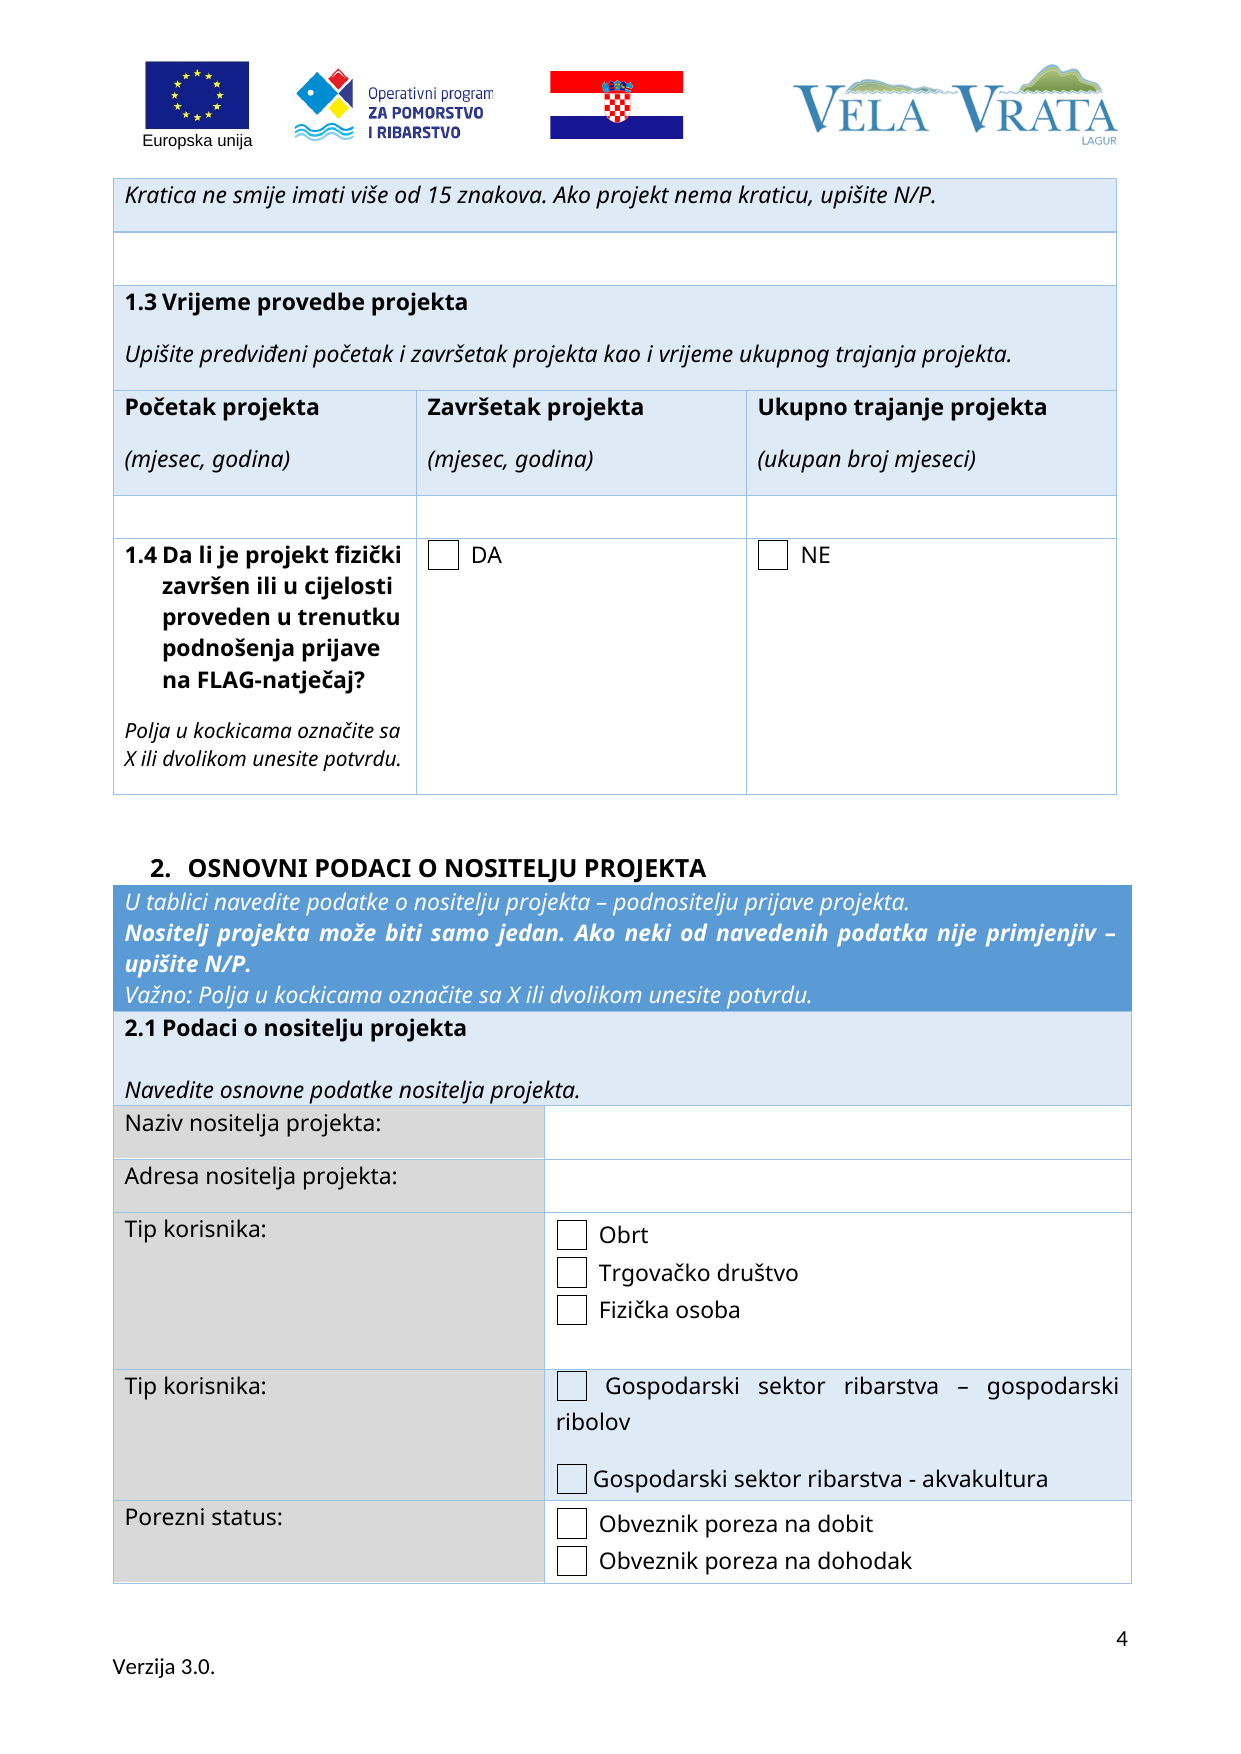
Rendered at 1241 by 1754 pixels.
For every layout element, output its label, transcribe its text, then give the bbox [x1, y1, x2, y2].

table_cell [114, 496, 416, 538]
table_cell NE [747, 539, 1116, 793]
table_cell Porezni status: [114, 1501, 544, 1582]
table_cell Da li je projekt fizički završen ili u cijelosti proveden u trenutku podnošenja prijave na FLAG-natječaj? Polja u kockicama označite sa X ili dvolikom unesite potvrdu. [114, 539, 416, 793]
table_cell Gospodarski sektor ribarstva – gospodarski ribolov Gospodarski sektor ribarstva - akvakultura [545, 1370, 1131, 1500]
table_cell Adresa nositelja projekta: [114, 1160, 544, 1212]
table_cell Tip korisnika: [114, 1370, 544, 1500]
table_cell Početak projekta (mjesec, godina) [114, 391, 416, 495]
table_header U tablici navedite podatke o nositelju projekta – podnositelju prijave projekta. Nositelj projekta može biti samo jedan. Ako neki od navedenih podatka nije primjenjiv – upišite N/P. Važno: Polja u kockicama označite sa X ili dvolikom unesite potvrdu. [114, 886, 1131, 1011]
table_cell Završetak projekta (mjesec, godina) [417, 391, 746, 495]
table_cell Naziv nositelja projekta: [114, 1106, 544, 1158]
table_cell DA [417, 539, 746, 793]
table_cell [545, 1106, 1131, 1158]
table_cell Tip korisnika: [114, 1213, 544, 1369]
picture [294, 68, 494, 141]
table_cell Vrijeme provedbe projekta Upišite predviđeni početak i završetak projekta kao i vrijeme ukupnog trajanja projekta. [114, 286, 1116, 390]
table_cell [545, 1160, 1131, 1212]
table_cell Ukupno trajanje projekta (ukupan broj mjeseci) [747, 391, 1116, 495]
table_cell [747, 496, 1116, 538]
picture [792, 63, 1119, 146]
table_cell Podaci o nositelju projekta Navedite osnovne podatke nositelja projekta. [114, 1012, 1131, 1105]
picture [550, 71, 684, 139]
table_cell [114, 233, 1116, 284]
picture [143, 59, 251, 131]
list OSNOVNI PODACI O NOSITELJU PROJEKTA [150, 851, 1128, 884]
table_cell Obrt Trgovačko društvo Fizička osoba [545, 1213, 1131, 1369]
table_cell [417, 496, 746, 538]
table_cell Obveznik poreza na dobit Obveznik poreza na dohodak Obveznik porez plaća paušalno Nisam obveznik gore navedenih poreza; [545, 1501, 1131, 1582]
